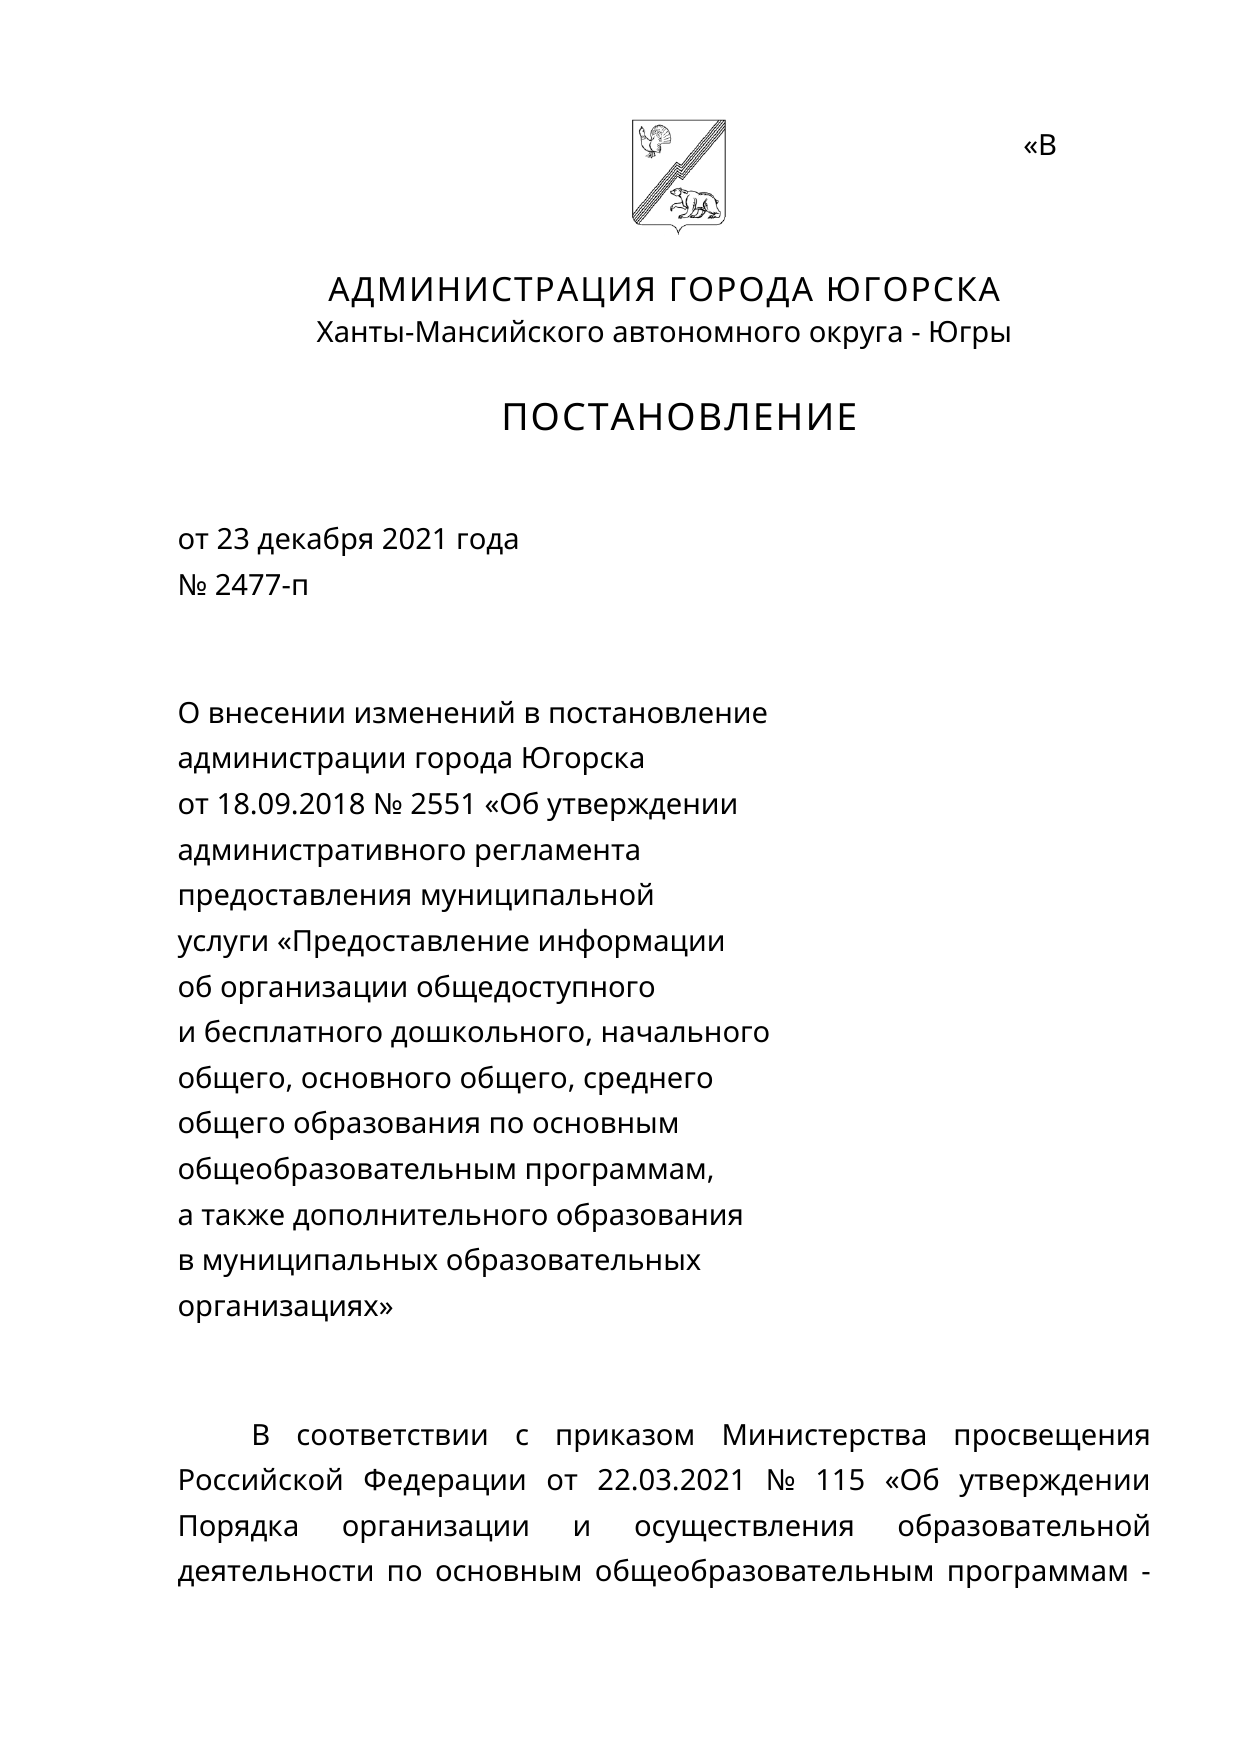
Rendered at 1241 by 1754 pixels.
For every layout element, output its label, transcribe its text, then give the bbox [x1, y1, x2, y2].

list ПОСТАНОВЛЕНИЕ [177, 390, 1181, 441]
text от 18.09.2018 № 2551 «Об утверждении [177, 783, 1152, 823]
text об организации общедоступного [177, 966, 1152, 1006]
text услуги «Предоставление информации [177, 920, 1152, 960]
text в муниципальных образовательных [177, 1240, 1152, 1279]
text администрации города Югорска [177, 738, 1152, 777]
text а также дополнительного образования [177, 1194, 1152, 1234]
text от 23 декабря 2021 года № 2477-п [177, 518, 1152, 603]
text общего, основного общего, среднего [177, 1057, 1152, 1097]
picture [631, 118, 727, 237]
text О внесении изменений в постановление [177, 692, 1152, 732]
text и бесплатного дошкольного, начального [177, 1012, 1152, 1051]
text организациях» [177, 1285, 1152, 1325]
text Ханты-Мансийского автономного округа - Югры [177, 311, 1152, 351]
text предоставления муниципальной [177, 875, 1152, 914]
text общего образования по основным [177, 1103, 1152, 1142]
text административного регламента [177, 829, 1152, 869]
text общеобразовательным программам, [177, 1148, 1152, 1188]
text АДМИНИСТРАЦИЯ ГОРОДА ЮГОРСКА [177, 266, 1152, 311]
